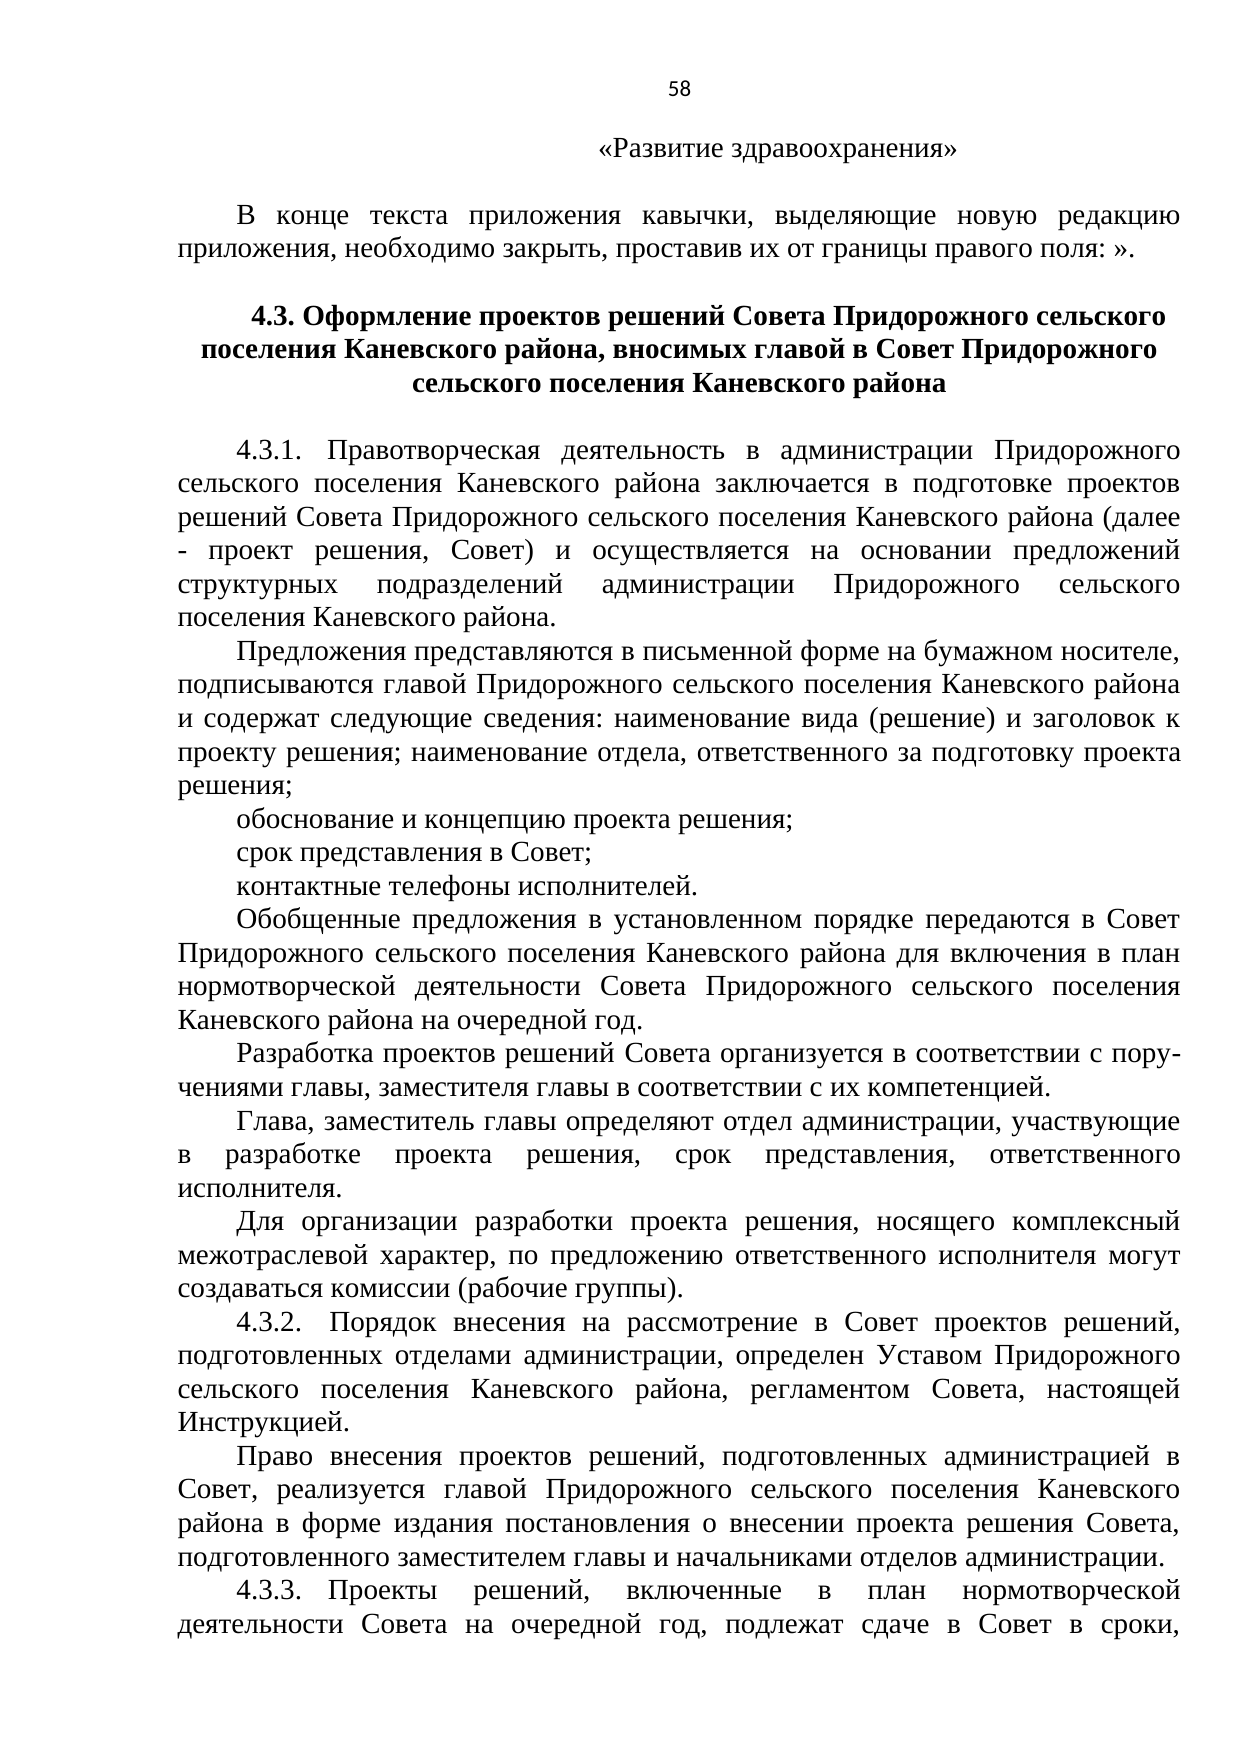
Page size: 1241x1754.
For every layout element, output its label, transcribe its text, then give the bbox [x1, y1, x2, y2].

text Обобщенные предложения в установленном порядке передаются в Совет Придорожного сельского поселения Каневского района для включения в план нормотворческой деятельности Совета Придорожного сельского поселения Каневского района на очередной год. [177, 901, 1181, 1036]
text контактные телефоны исполнителей. [177, 868, 1182, 901]
text «Развитие здравоохранения» [591, 130, 1012, 163]
list Порядок внесения на рассмотрение в Совет проектов решений, подготовленных отделами администрации, определен Уставом Придорожного сельского поселения Каневского района, регламентом Совета, настоящей Инструкцией. [177, 1304, 1181, 1438]
text Разработка проектов решений Совета организуется в соответствии с поручениями главы, заместителя главы в соответствии с их компетенцией. [177, 1036, 1181, 1103]
list Оформление проектов решений Совета Придорожного сельского поселения Каневского района, вносимых главой в Совет Придорожного сельского поселения Каневского района [177, 298, 1181, 398]
text обоснование и концепцию проекта решения; [177, 801, 1182, 834]
text Право внесения проектов решений, подготовленных администрацией в Совет, реализуется главой Придорожного сельского поселения Каневского района в форме издания постановления о внесении проекта решения Совета, подготовленного заместителем главы и начальниками отделов администрации. [177, 1438, 1181, 1572]
text Глава, заместитель главы определяют отдел администрации, участвующие в разработке проекта решения, срок представления, ответственного исполнителя. [177, 1103, 1181, 1203]
text В конце текста приложения кавычки, выделяющие новую редакцию приложения, необходимо закрыть, проставив их от границы правого поля: ». [177, 197, 1181, 264]
list Правотворческая деятельность в администрации Придорожного сельского поселения Каневского района заключается в подготовке проектов решений Совета Придорожного сельского поселения Каневского района (далее - проект решения, Совет) и осуществляется на основании предложений структурных подразделений администрации Придорожного сельского поселения Каневского района. [177, 432, 1181, 633]
text срок представления в Совет; [177, 834, 1182, 868]
text Предложения представляются в письменной форме на бумажном носителе, подписываются главой Придорожного сельского поселения Каневского района и содержат следующие сведения: наименование вида (решение) и заголовок к проекту решения; наименование отдела, ответственного за подготовку проекта решения; [177, 633, 1181, 801]
text Для организации разработки проекта решения, носящего комплексный межотраслевой характер, по предложению ответственного исполнителя могут создаваться комиссии (рабочие группы). [177, 1203, 1181, 1304]
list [177, 1572, 1181, 1639]
